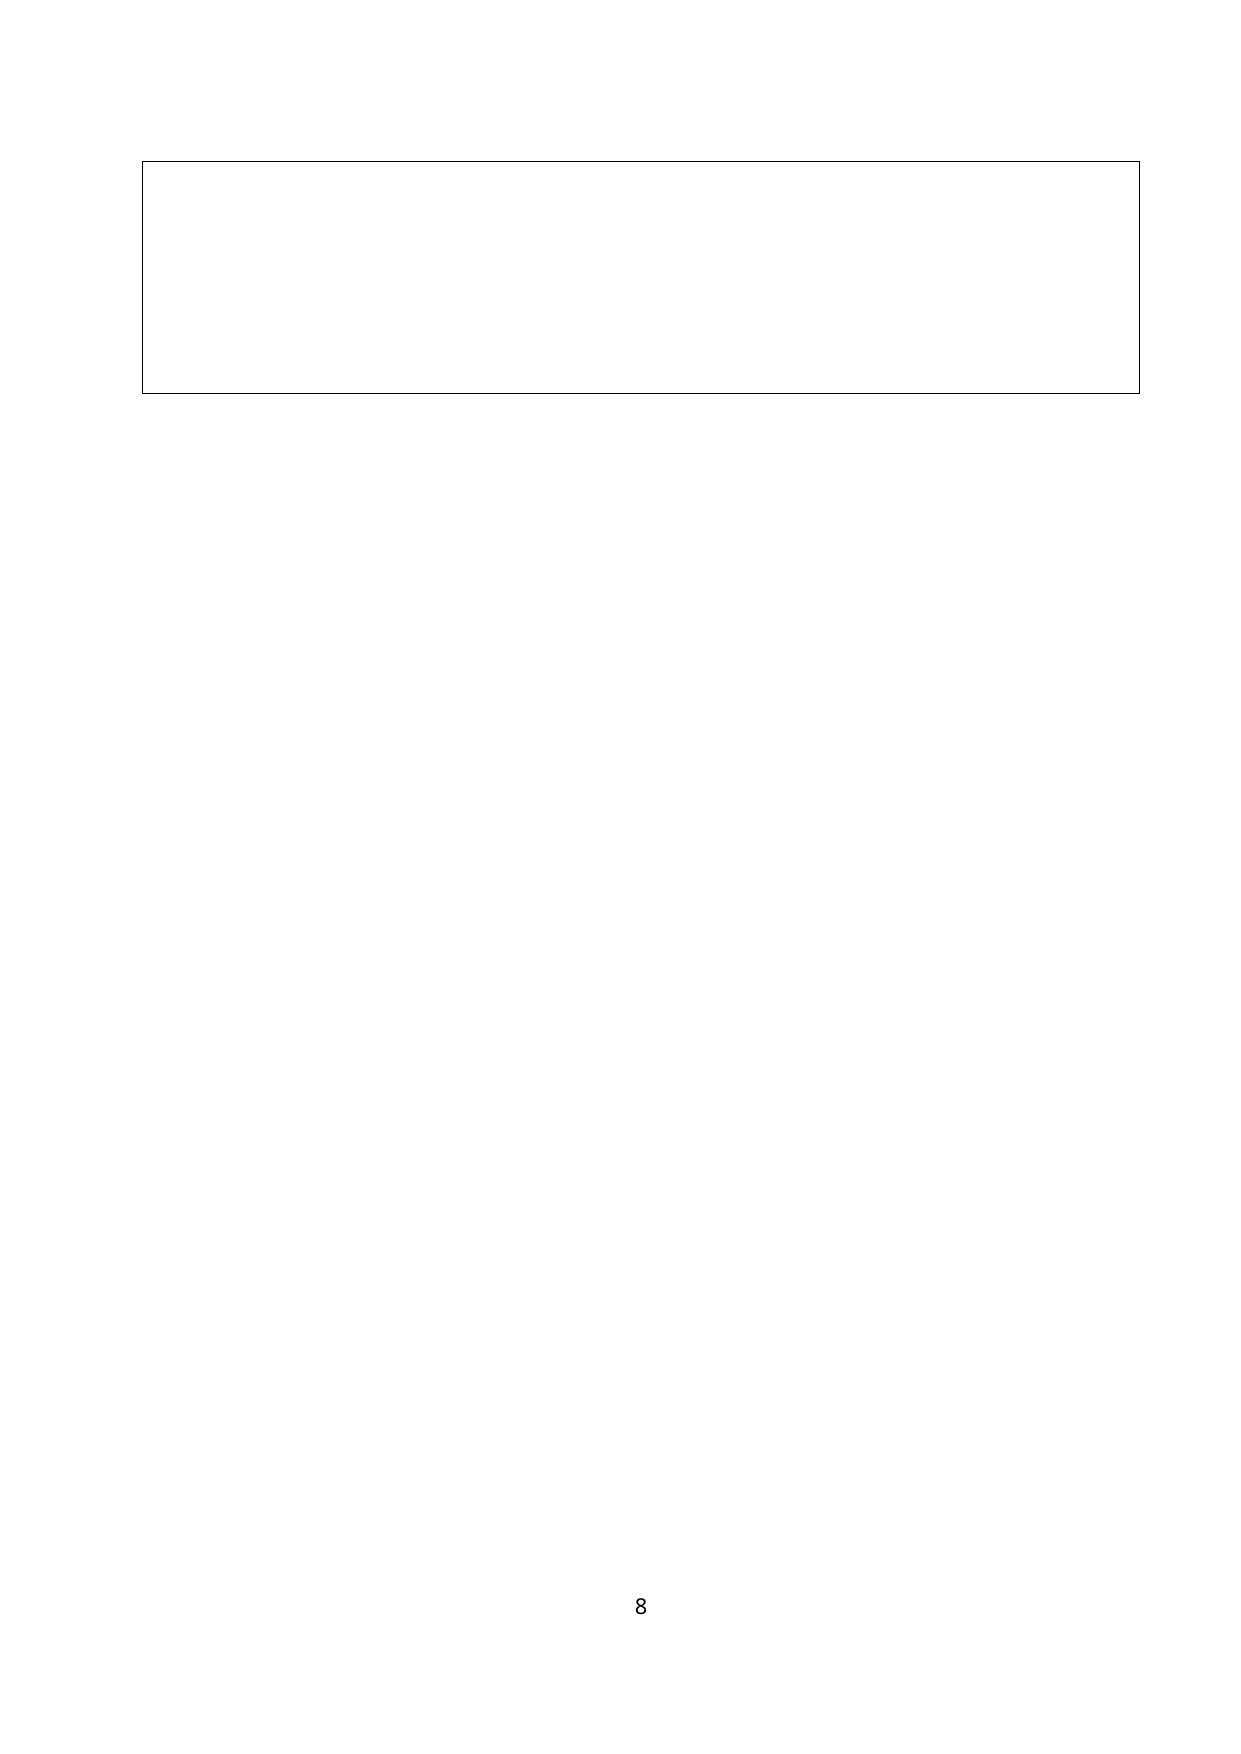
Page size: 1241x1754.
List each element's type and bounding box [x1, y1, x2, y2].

table_header [143, 162, 1139, 393]
